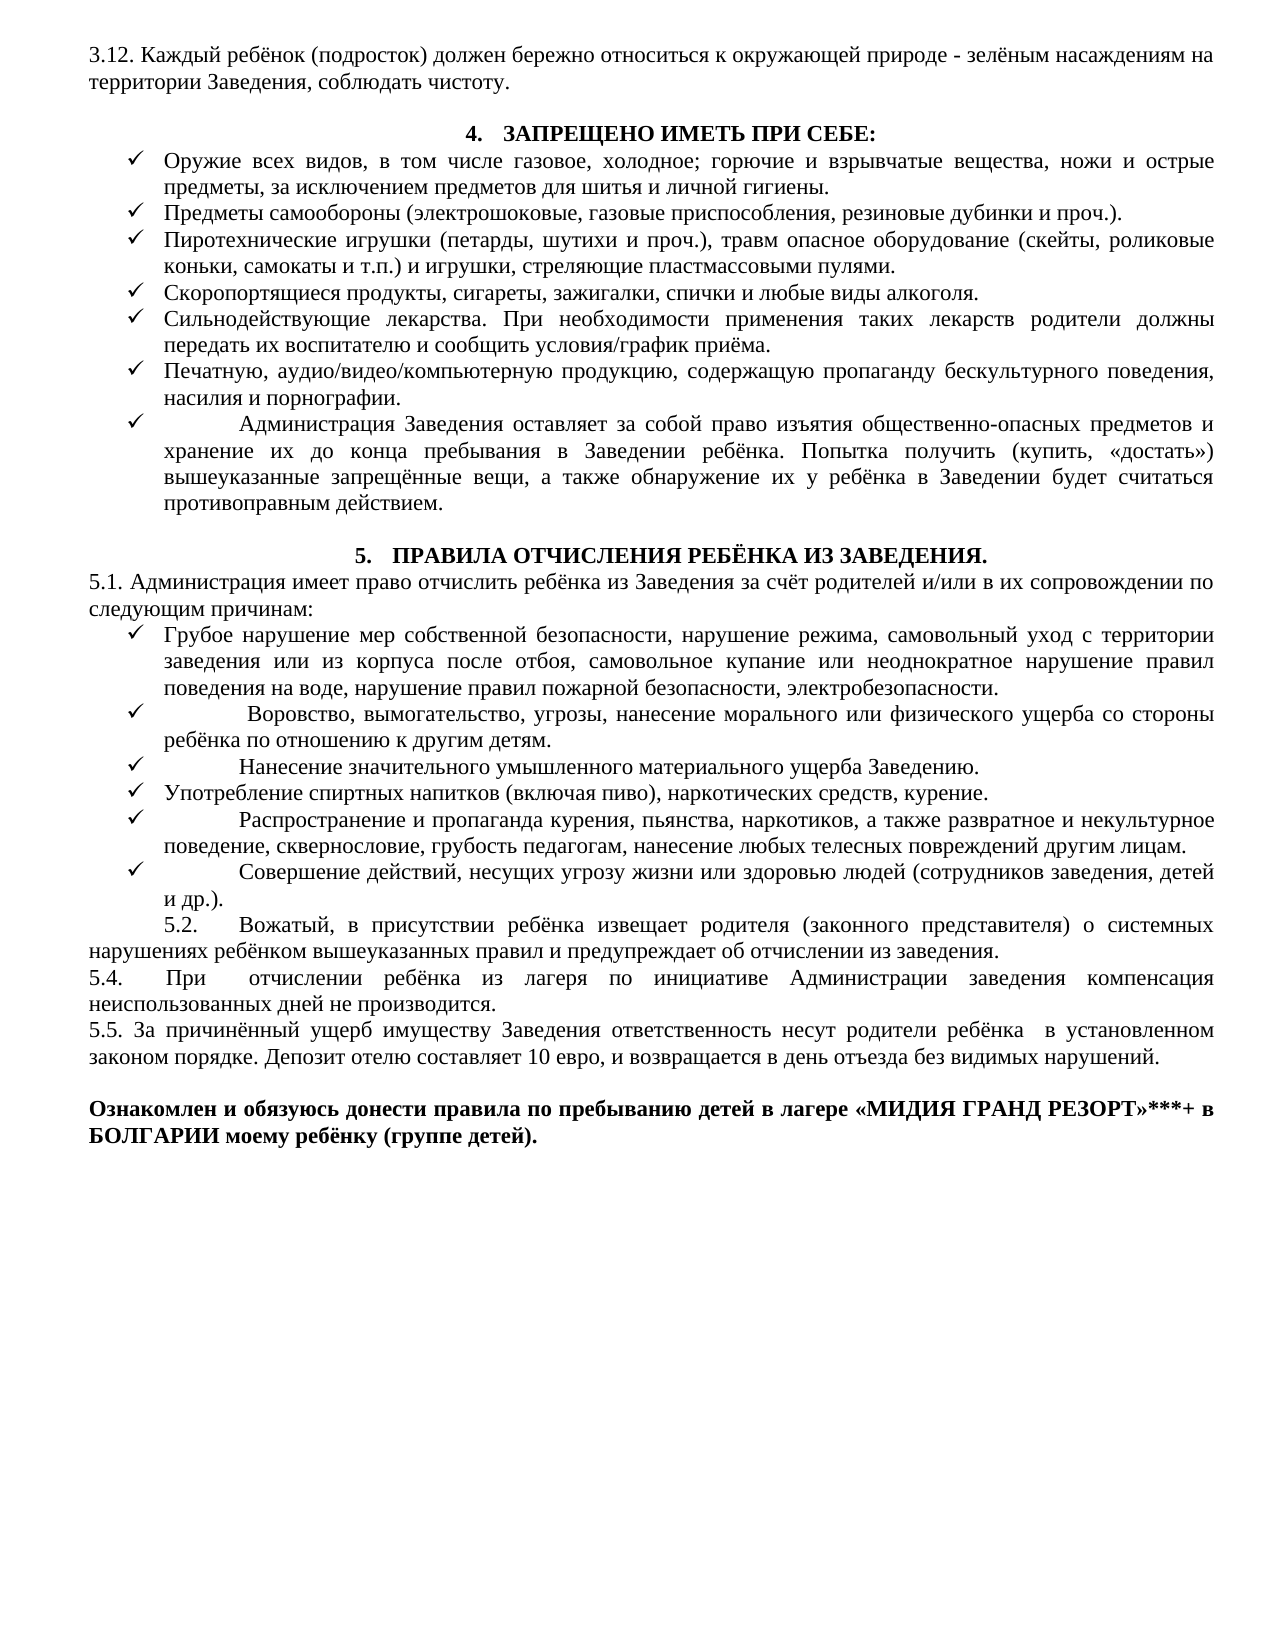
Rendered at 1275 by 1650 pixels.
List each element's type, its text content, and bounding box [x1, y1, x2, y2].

list Скоропортящиеся продукты, сигареты, зажигалки, спички и любые виды алкоголя. [126, 278, 1216, 305]
list Оружие всех видов, в том числе газовое, холодное; горючие и взрывчатые вещества, ножи и острые предметы, за исключением предметов для шитья и личной гигиены. [126, 147, 1216, 199]
list ПРАВИЛА ОТЧИСЛЕНИЯ РЕБЁНКА ИЗ ЗАВЕДЕНИЯ. [126, 542, 1216, 568]
list Грубое нарушение мер собственной безопасности, нарушение режима, самовольный уход с территории заведения или из корпуса после отбоя, самовольное купание или неоднократное нарушение правил поведения на воде, нарушение правил пожарной безопасности, электробезопасности. [126, 621, 1216, 700]
list Совершение действий, несущих угрозу жизни или здоровью людей (сотрудников заведения, детей и др.). [126, 858, 1216, 911]
list Печатную, аудио/видео/компьютерную продукцию, содержащую пропаганду бескультурного поведения, насилия и порнографии. [126, 358, 1216, 410]
text 3.12. Каждый ребёнок (подросток) должен бережно относиться к окружающей природе - зелёным насаждениям на территории Заведения, соблюдать чистоту. [89, 41, 1216, 94]
list ЗАПРЕЩЕНО ИМЕТЬ ПРИ СЕБЕ: [126, 120, 1216, 147]
text 5.1. Администрация имеет право отчислить ребёнка из Заведения за счёт родителей и/или в их сопровождении по следующим причинам: [89, 568, 1216, 621]
list Предметы самообороны (электрошоковые, газовые приспособления, резиновые дубинки и проч.). [126, 199, 1216, 226]
text 5.5. За причинённый ущерб имуществу Заведения ответственность несут родители ребёнка в установленном законом порядке. Депозит отелю составляет 10 евро, и возвращается в день отъезда без видимых нарушений. [89, 1016, 1216, 1069]
text 5.2. Вожатый, в присутствии ребёнка извещает родителя (законного представителя) о системных нарушениях ребёнком вышеуказанных правил и предупреждает об отчислении из заведения. [89, 911, 1216, 964]
text 5.4. При отчислении ребёнка из лагеря по инициативе Администрации заведения компенсация неиспользованных дней не производится. [89, 964, 1216, 1016]
list Администрация Заведения оставляет за собой право изъятия общественно-опасных предметов и хранение их до конца пребывания в Заведении ребёнка. Попытка получить (купить, «достать») вышеуказанные запрещённые вещи, а также обнаружение их у ребёнка в Заведении будет считаться противоправным действием. [126, 410, 1216, 516]
list Распространение и пропаганда курения, пьянства, наркотиков, а также развратное и некультурное поведение, сквернословие, грубость педагогам, нанесение любых телесных повреждений другим лицам. [126, 806, 1216, 858]
list Нанесение значительного умышленного материального ущерба Заведению. [126, 753, 1216, 779]
text Ознакомлен и обязуюсь донести правила по пребыванию детей в лагере «МИДИЯ ГРАНД РЕЗОРТ»***+ в БОЛГАРИИ моему ребёнку (группе детей). [89, 1096, 1216, 1148]
list Воровство, вымогательство, угрозы, нанесение морального или физического ущерба со стороны ребёнка по отношению к другим детям. [126, 700, 1216, 753]
list Употребление спиртных напитков (включая пиво), наркотических средств, курение. [126, 779, 1216, 806]
list Пиротехнические игрушки (петарды, шутихи и проч.), травм опасное оборудование (скейты, роликовые коньки, самокаты и т.п.) и игрушки, стреляющие пластмассовыми пулями. [126, 226, 1216, 278]
list Сильнодействующие лекарства. При необходимости применения таких лекарств родители должны передать их воспитателю и сообщить условия/график приёма. [126, 305, 1216, 358]
